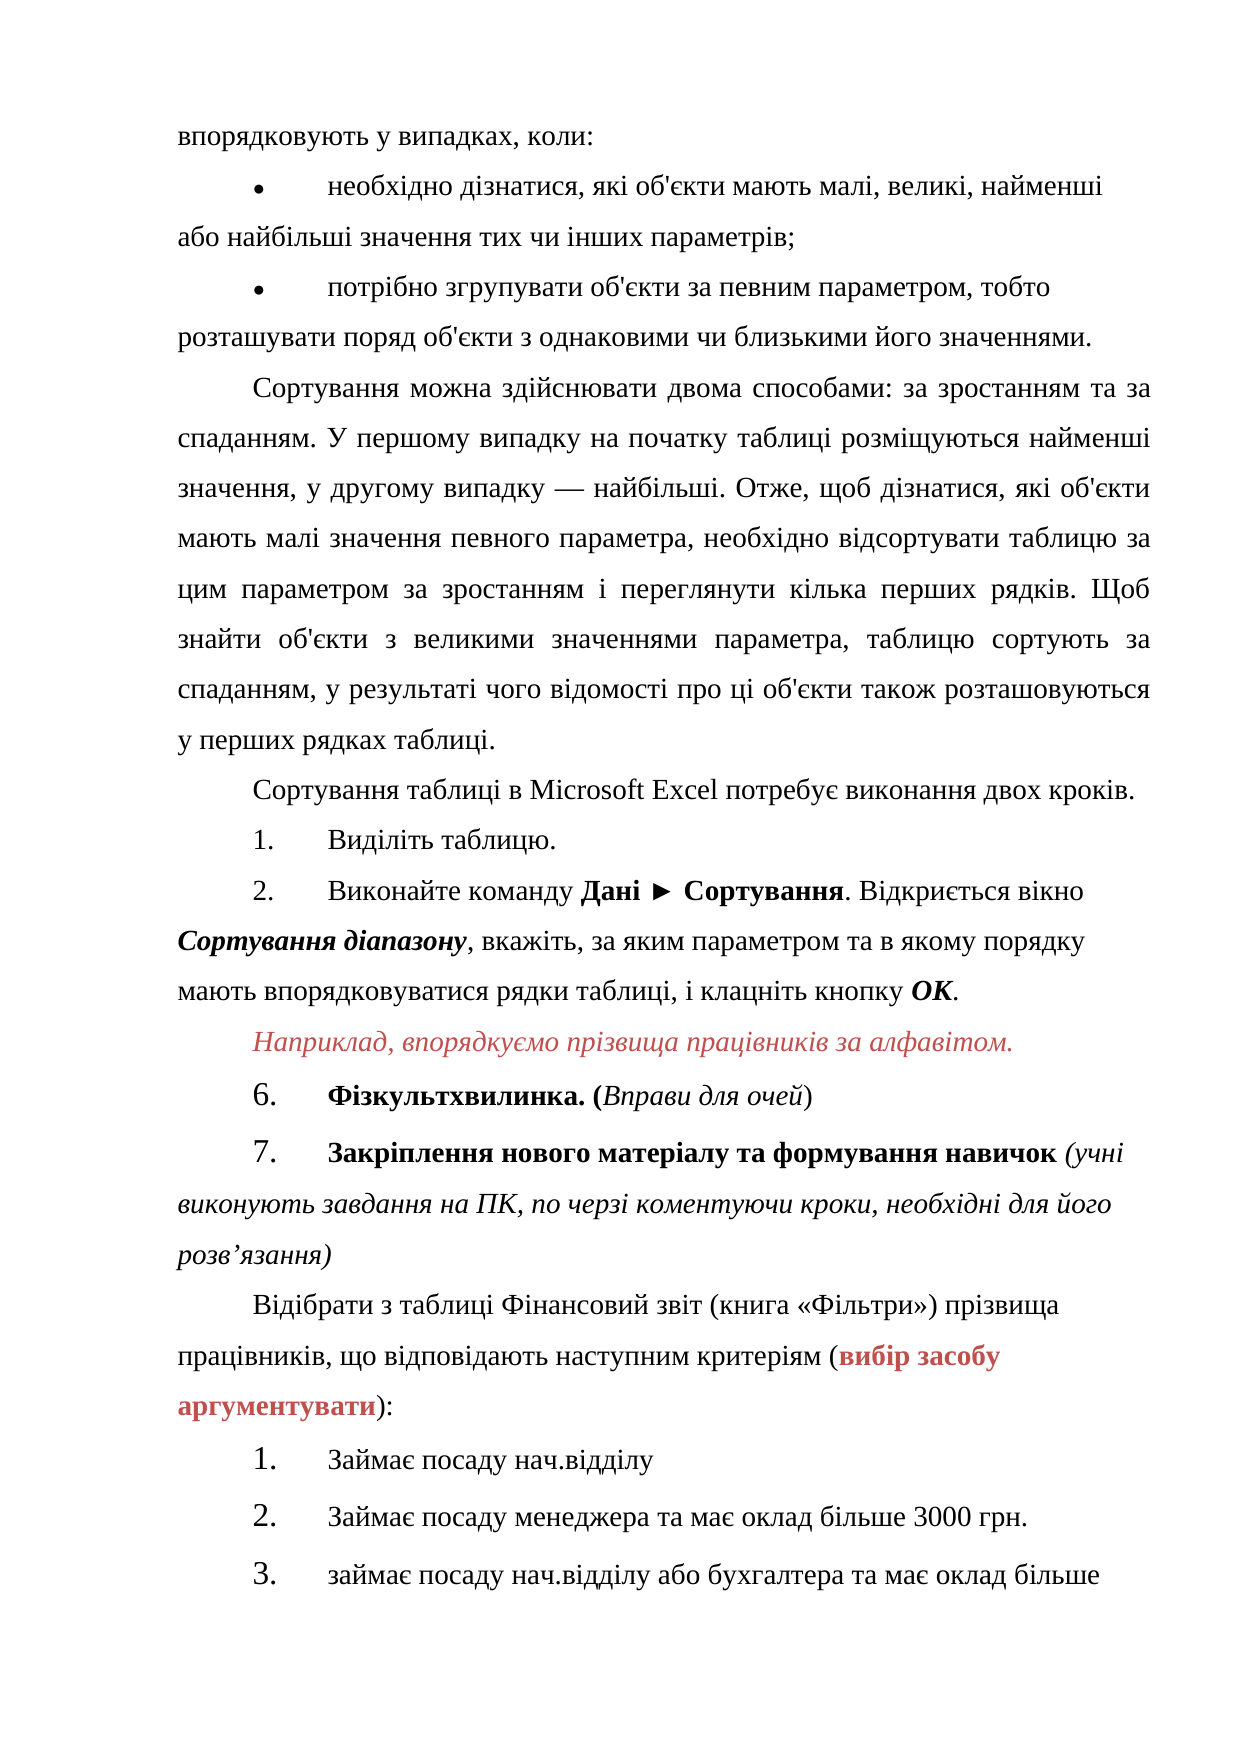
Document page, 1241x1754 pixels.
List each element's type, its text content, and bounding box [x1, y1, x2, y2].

text Відібрати з таблиці Фінансовий звіт (книга «Фільтри») прізвища працівників, що відповідають наступним критеріям (вибір засобу аргументувати): [177, 1287, 1152, 1421]
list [177, 1553, 1152, 1592]
text Сортування таблиці в Microsoft Excel потребує виконання двох кроків. [177, 772, 1152, 806]
list Фізкультхвилинка. (Вправи для очей) [177, 1074, 1152, 1112]
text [177, 118, 1152, 152]
list Займає посаду менеджера та має оклад більше 3000 грн. [177, 1496, 1152, 1534]
list Займає посаду нач.відділу [177, 1438, 1152, 1477]
list Закріплення нового матеріалу та формування навичок (учні виконують завдання на ПК, по черзі коментуючи кроки, необхідні для його розв’язання) [177, 1132, 1152, 1271]
text Наприклад, впорядкуємо прізвища працівників за алфавітом. [177, 1024, 1152, 1057]
list потрібно згрупувати об'єкти за певним параметром, тобто розташувати поряд об'єкти з однаковими чи близькими його значеннями. [177, 269, 1152, 353]
list Виділіть таблицю. [177, 822, 1152, 856]
text Сортування можна здійснювати двома способами: за зростанням та за спаданням. У першому випадку на початку таблиці розміщуються найменші значення, у другому випадку — найбільші. Отже, щоб дізнатися, які об'єкти мають малі значення певного параметра, необхідно відсортувати таблицю за цим параметром за зростанням і переглянути кілька перших рядків. Щоб знайти об'єкти з великими значеннями параметра, таблицю сортують за спаданням, у результаті чого відомості про ці об'єкти також розташовуються у перших рядках таблиці. [177, 370, 1152, 755]
list Виконайте команду Дані ► Сортування. Відкриється вікно Сортування діапазону, вкажіть, за яким параметром та в якому порядку мають впорядковуватися рядки таблиці, і клацніть кнопку ОК. [177, 873, 1152, 1007]
list необхідно дізнатися, які об'єкти мають малі, великі, найменші або найбільші значення тих чи інших параметрів; [177, 168, 1152, 252]
